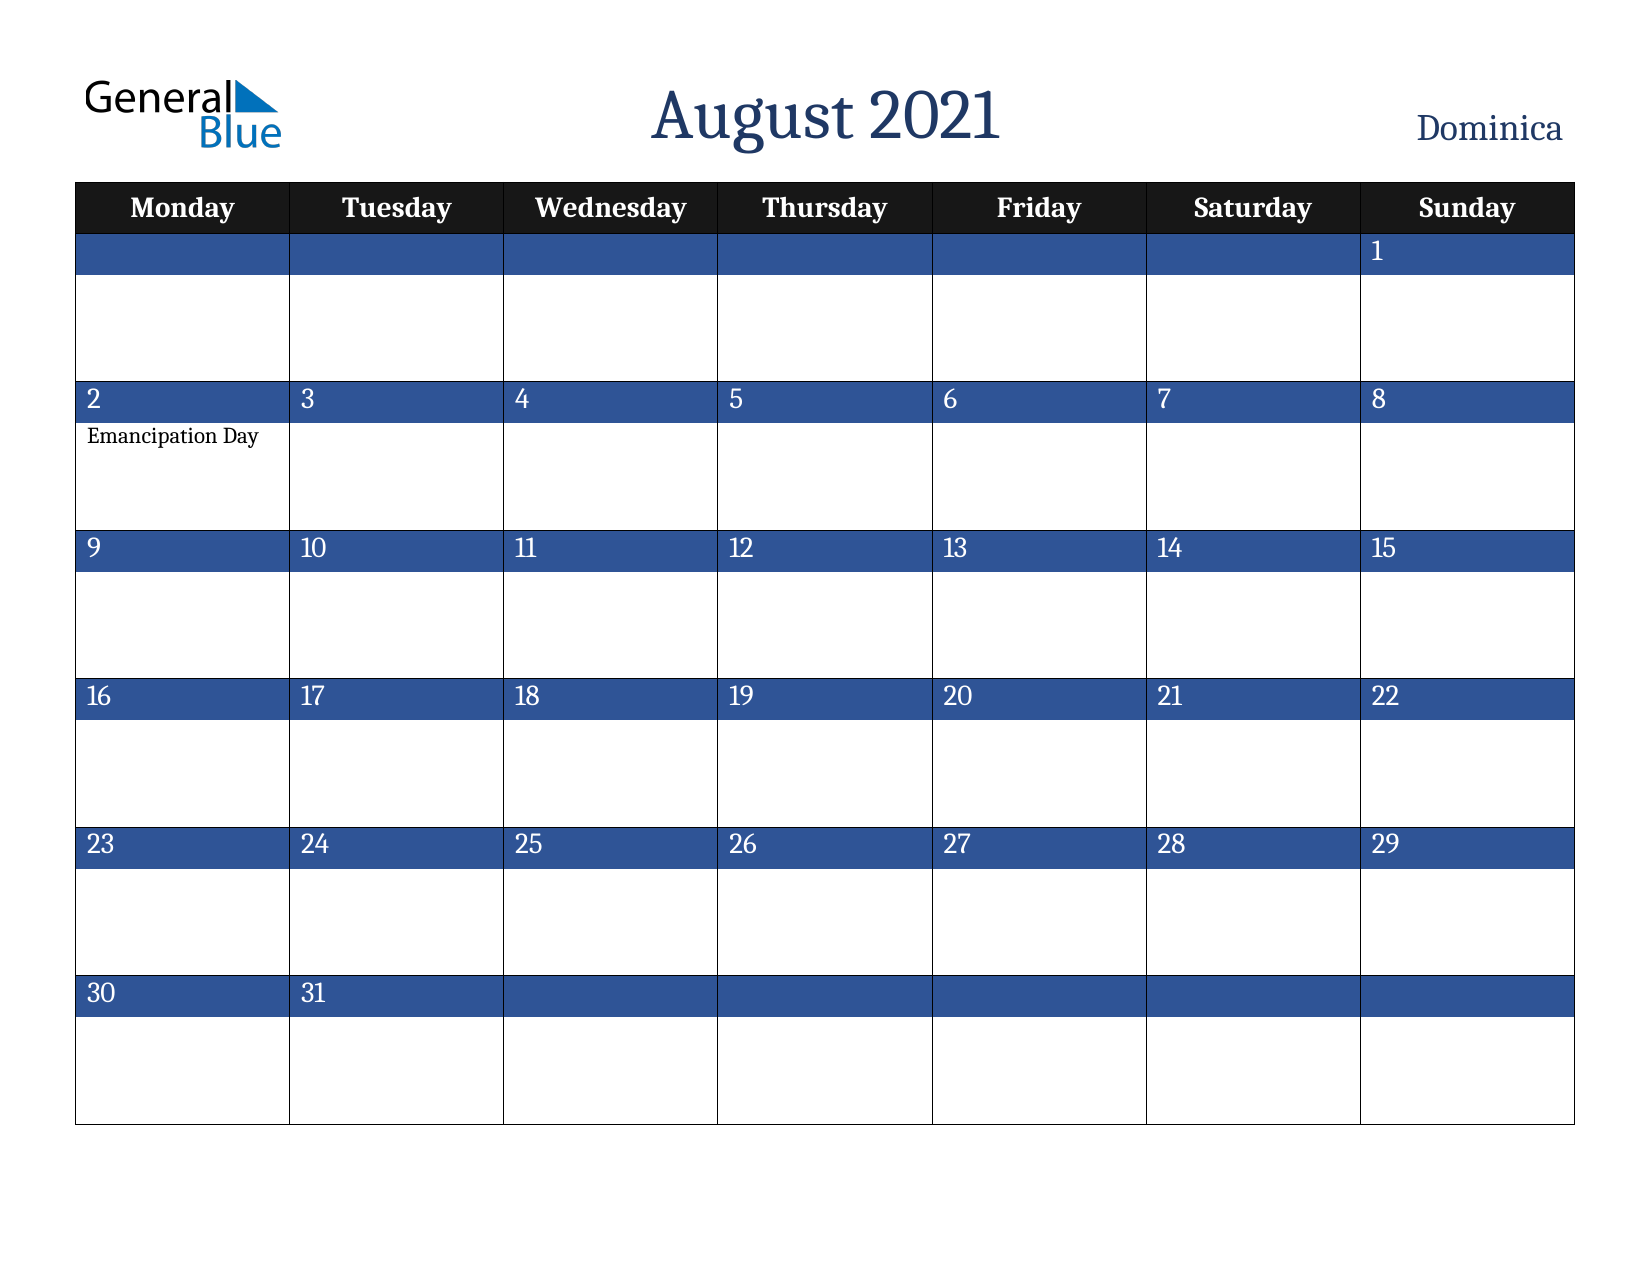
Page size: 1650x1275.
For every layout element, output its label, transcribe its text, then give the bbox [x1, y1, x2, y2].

table_cell 7 [1147, 382, 1360, 423]
table_cell [1361, 720, 1574, 827]
table_cell [504, 869, 717, 975]
table_cell 30 [76, 976, 289, 1017]
table_cell 9 [76, 531, 289, 572]
table_cell 4 [504, 382, 717, 423]
table_cell [76, 1017, 289, 1123]
table_cell 8 [1361, 382, 1574, 423]
table_cell 5 [718, 382, 932, 423]
table_cell 28 [1147, 828, 1360, 869]
table_cell [1147, 720, 1360, 827]
table_cell 25 [504, 828, 717, 869]
table_cell [718, 572, 932, 678]
table_cell [933, 1017, 1146, 1123]
table_cell Friday [933, 183, 1146, 233]
table_cell Tuesday [290, 183, 503, 233]
table_cell [290, 1017, 503, 1123]
table_cell 17 [290, 679, 503, 720]
table_cell Monday [76, 183, 289, 233]
table_cell [504, 275, 717, 381]
table_cell [1361, 869, 1574, 975]
table_cell 26 [718, 828, 932, 869]
table_cell [933, 423, 1146, 530]
table_cell [933, 572, 1146, 678]
table_cell [504, 720, 717, 827]
table_cell 10 [290, 531, 503, 572]
table_cell 12 [718, 531, 932, 572]
table_cell 18 [504, 679, 717, 720]
table_cell 3 [290, 382, 503, 423]
table_cell [1361, 423, 1574, 530]
table_header [76, 75, 503, 182]
table_cell [290, 720, 503, 827]
table_cell [1147, 976, 1360, 1017]
table_cell [504, 234, 717, 275]
table_cell Wednesday [504, 183, 717, 233]
table_cell 16 [76, 679, 289, 720]
table_cell 22 [1361, 679, 1574, 720]
table_cell [290, 869, 503, 975]
table_cell [718, 976, 932, 1017]
table_cell 31 [290, 976, 503, 1017]
table_header August 2021 [504, 75, 1146, 182]
table_cell 21 [1147, 679, 1360, 720]
table_cell 13 [933, 531, 1146, 572]
table_cell [933, 869, 1146, 975]
table_cell 29 [1361, 828, 1574, 869]
table_cell [1361, 1017, 1574, 1123]
table_cell [504, 572, 717, 678]
table_cell [76, 869, 289, 975]
picture [86, 80, 281, 148]
table_cell Sunday [1361, 183, 1574, 233]
table_cell [1147, 1017, 1360, 1123]
table_cell [504, 423, 717, 530]
table_cell 14 [1147, 531, 1360, 572]
table_cell 11 [504, 531, 717, 572]
table_cell [1361, 976, 1574, 1017]
table_cell [76, 234, 289, 275]
table_cell [1147, 423, 1360, 530]
table_cell 24 [290, 828, 503, 869]
table_cell [933, 234, 1146, 275]
table_cell [1361, 275, 1574, 381]
table_cell [290, 423, 503, 530]
table_cell [76, 720, 289, 827]
table_cell 23 [76, 828, 289, 869]
table_cell [718, 234, 932, 275]
table_cell [504, 1017, 717, 1123]
table_cell [933, 720, 1146, 827]
table_cell [1147, 572, 1360, 678]
table_cell [1147, 869, 1360, 975]
table_cell [933, 275, 1146, 381]
table_cell Emancipation Day [76, 423, 289, 530]
table_cell 27 [933, 828, 1146, 869]
table_cell [290, 234, 503, 275]
table_cell [718, 275, 932, 381]
table_cell [718, 1017, 932, 1123]
table_cell 2 [76, 382, 289, 423]
table_cell Thursday [718, 183, 932, 233]
table_header Dominica [1146, 75, 1574, 182]
table_cell 19 [718, 679, 932, 720]
table_cell [933, 976, 1146, 1017]
table_cell 6 [933, 382, 1146, 423]
table_cell 20 [933, 679, 1146, 720]
table_cell [1147, 275, 1360, 381]
table_cell 1 [1361, 234, 1574, 275]
table_cell [76, 572, 289, 678]
table_cell [1361, 572, 1574, 678]
table_cell 15 [1361, 531, 1574, 572]
table_cell [290, 275, 503, 381]
table_cell [504, 976, 717, 1017]
table_cell [718, 423, 932, 530]
table_cell [718, 869, 932, 975]
table_cell [290, 572, 503, 678]
table_cell Saturday [1147, 183, 1360, 233]
table_cell [718, 720, 932, 827]
table_cell [76, 275, 289, 381]
table_cell [1147, 234, 1360, 275]
